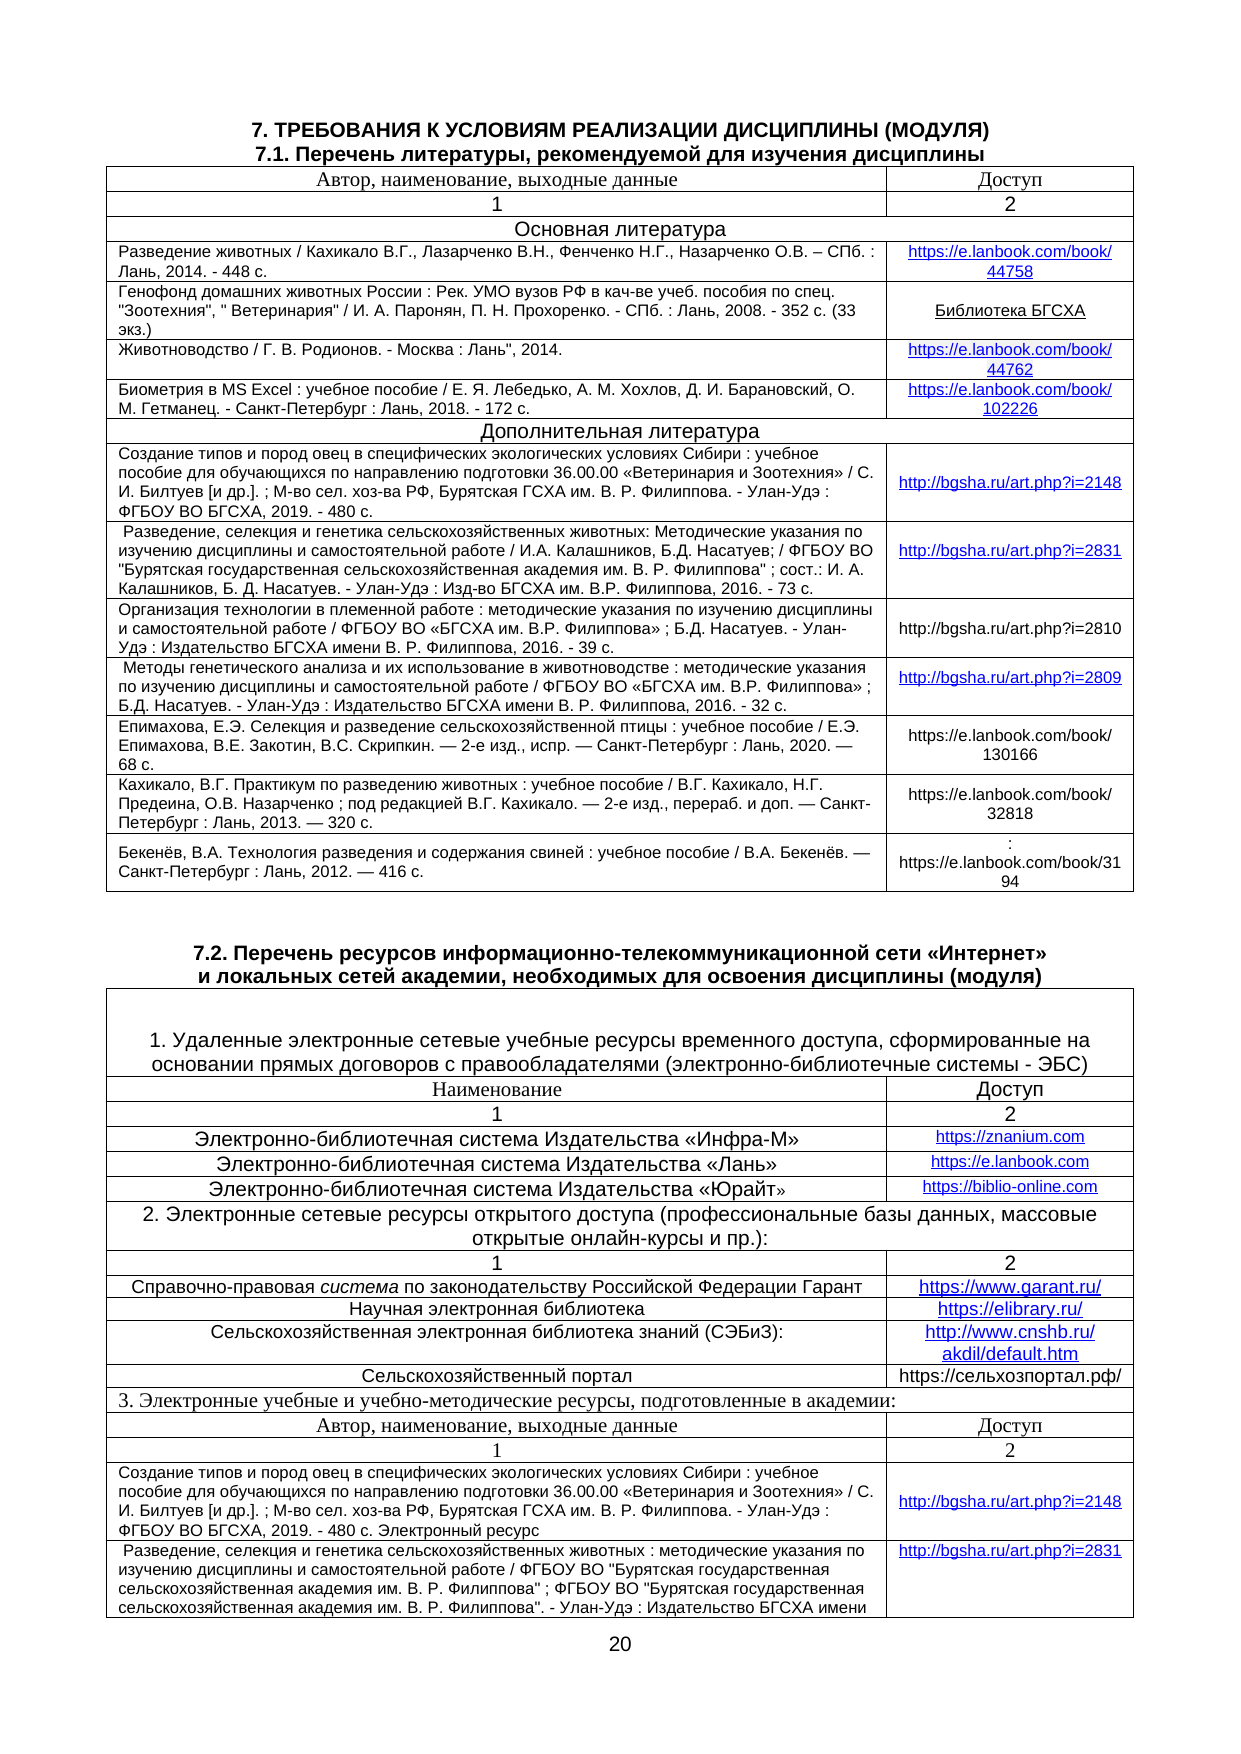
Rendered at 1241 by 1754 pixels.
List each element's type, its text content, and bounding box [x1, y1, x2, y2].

table_cell http://bgsha.ru/art.php?i=2810 [887, 599, 1133, 657]
table_cell [107, 1388, 1133, 1412]
table_cell [887, 1102, 1133, 1126]
table_cell [887, 1077, 1133, 1101]
table_cell https://znanium.com [887, 1127, 1133, 1151]
table_cell [107, 419, 1133, 443]
table_cell http://bgsha.ru/art.php?i=2809 [887, 658, 1133, 715]
table_cell : https://e.lanbook.com/book/3194 [887, 834, 1133, 891]
table_cell Животноводство / Г. В. Родионов. - Москва : Лань", 2014. [107, 340, 886, 378]
table_cell Организация технологии в племенной работе : методические указания по изучению дисциплины и самостоятельной работе / ФГБОУ ВО «БГСХА им. В.Р. Филиппова» ; Б.Д. Насатуев. - Улан-Удэ : Издательство БГСХА имени В. Р. Филиппова, 2016. - 39 с. [107, 599, 886, 657]
table_cell Научная электронная библиотека [107, 1298, 886, 1320]
table_cell https://e.lanbook.com/book/44762 [887, 340, 987, 378]
table_cell Сельскохозяйственный портал [107, 1365, 886, 1387]
table_cell [107, 217, 1133, 241]
table_cell https://e.lanbook.com/book/32818 [887, 775, 1133, 832]
table_cell https://elibrary.ru/ [887, 1298, 1133, 1320]
table_cell http://www.cnshb.ru/akdil/default.htm [887, 1321, 1133, 1364]
table_cell https://сельхозпортал.рф/ [887, 1365, 1133, 1387]
table_cell https://e.lanbook.com/book/44762 [1033, 340, 1133, 378]
table_cell [107, 192, 886, 216]
text и локальных сетей академии, необходимых для освоения дисциплины (модуля) [118, 964, 1122, 988]
table_cell Кахикало, В.Г. Практикум по разведению животных : учебное пособие / В.Г. Кахикало, Н.Г. Предеина, О.В. Назарченко ; под редакцией В.Г. Кахикало. — 2-е изд., перераб. и доп. — Санкт-Петербург : Лань, 2013. — 320 с. [107, 775, 886, 832]
table_cell Биометрия в MS Excel : учебное пособие / Е. Я. Лебедько, А. М. Хохлов, Д. И. Барановский, О. М. Гетманец. - Санкт-Петербург : Лань, 2018. - 172 с. [107, 380, 886, 418]
table_cell Бекенёв, В.А. Технология разведения и содержания свиней : учебное пособие / В.А. Бекенёв. — Санкт-Петербург : Лань, 2012. — 416 с. [107, 834, 886, 891]
table_cell [107, 1152, 886, 1176]
table_cell [107, 1251, 886, 1274]
table_cell [887, 1438, 1133, 1462]
table_cell » [107, 1177, 886, 1201]
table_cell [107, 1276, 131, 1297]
table_cell [107, 1077, 886, 1101]
table_cell https://e.lanbook.com/book/102226 [887, 380, 1133, 418]
table_header [107, 989, 1133, 1076]
table_cell Создание типов и пород овец в специфических экологических условиях Сибири : учебное пособие для обучающихся по направлению подготовки 36.00.00 «Ветеринария и Зоотехния» / С. И. Билтуев [и др.]. ; М-во сел. хоз-ва РФ, Бурятская ГСХА им. В. Р. Филиппова. - Улан-Удэ : ФГБОУ ВО БГСХА, 2019. - 480 с. [107, 444, 886, 521]
table_cell Разведение животных / Кахикало В.Г., Лазарченко В.Н., Фенченко Н.Г., Назарченко О.В. – СПб. : Лань, 2014. - 448 с. [107, 242, 886, 281]
table_cell http://bgsha.ru/art.php?i=2831 [887, 522, 1133, 598]
table_cell [887, 192, 1133, 216]
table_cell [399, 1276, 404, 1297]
table_cell [107, 1202, 1133, 1249]
table_cell [887, 1251, 1133, 1274]
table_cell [887, 1541, 1133, 1617]
table_cell [107, 1413, 886, 1437]
table_cell http://bgsha.ru/art.php?i=2148 [887, 1463, 1133, 1539]
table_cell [107, 1541, 886, 1617]
table_cell Методы генетического анализа и их использование в животноводстве : методические указания по изучению дисциплины и самостоятельной работе / ФГБОУ ВО «БГСХА им. В.Р. Филиппова» ; Б.Д. Насатуев. - Улан-Удэ : Издательство БГСХА имени В. Р. Филиппова, 2016. - 32 с. [107, 658, 886, 715]
subtitle 7. Требования к условиям реализации ДИСЦИПЛИНЫ (МОДУЛЯ) [118, 118, 1122, 142]
text 7.1. Перечень литературы, рекомендуемой для изучения дисциплины [118, 142, 1122, 166]
table_cell https://e.lanbook.com [887, 1152, 1133, 1176]
table_cell Епимахова, Е.Э. Селекция и разведение сельскохозяйственной птицы : учебное пособие / Е.Э. Епимахова, В.Е. Закотин, В.С. Скрипкин. — 2-е изд., испр. — Санкт-Петербург : Лань, 2020. — 68 с. [107, 716, 886, 774]
table_cell [887, 1413, 1133, 1437]
table_header [887, 167, 1133, 191]
table_cell [107, 1127, 886, 1151]
table_cell Генофонд домашних животных России : Рек. УМО вузов РФ в кач-ве учеб. пособия по спец. "Зоотехния", " Ветеринария" / И. А. Паронян, П. Н. Прохоренко. - СПб. : Лань, 2008. - 352 с. (33 экз.) [107, 282, 886, 339]
text 7.2. Перечень ресурсов информационно-телекоммуникационной сети «Интернет» [118, 940, 1122, 964]
table_cell Библиотека БГСХА [887, 282, 1133, 339]
table_cell https://www.garant.ru/ [887, 1276, 1133, 1297]
table_cell http://bgsha.ru/art.php?i=2148 [887, 444, 1133, 521]
table_header [107, 167, 886, 191]
table_cell Разведение, селекция и генетика сельскохозяйственных животных: Методические указания по изучению дисциплины и самостоятельной работе / И.А. Калашников, Б.Д. Насатуев; / ФГБОУ ВО "Бурятская государственная сельскохозяйственная академия им. В. Р. Филиппова" ; сост.: И. А. Калашников, Б. Д. Насатуев. - Улан-Удэ : Изд-во БГСХА им. В.Р. Филиппова, 2016. - 73 с. [107, 522, 886, 598]
table_cell [107, 1438, 886, 1462]
table_cell https://biblio-online.com [887, 1177, 1133, 1201]
table_cell [107, 1102, 886, 1126]
table_cell Сельскохозяйственная электронная библиотека знаний (СЭБиЗ): [107, 1321, 886, 1364]
table_cell https://e.lanbook.com/book/130166 [887, 716, 1133, 774]
table_cell https://e.lanbook.com/book/44758 [887, 242, 1133, 281]
